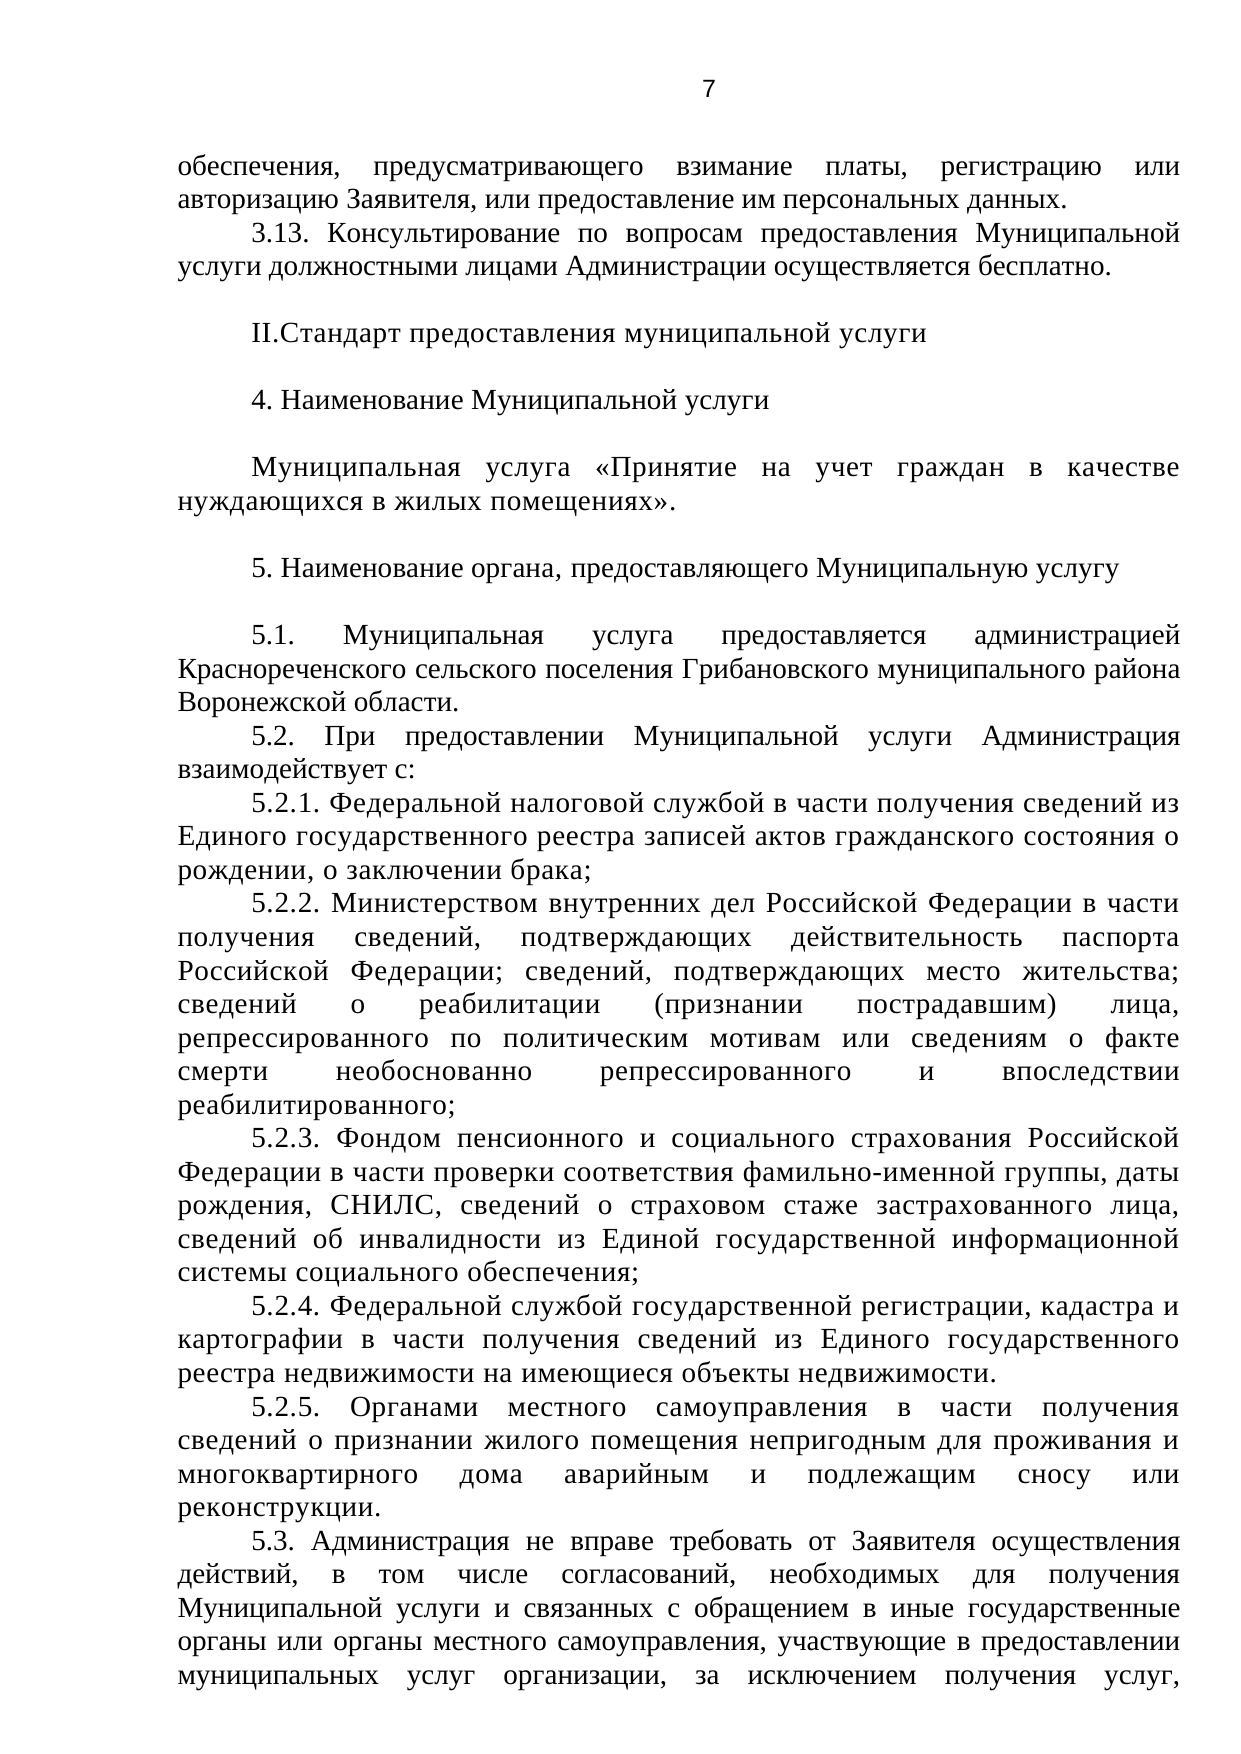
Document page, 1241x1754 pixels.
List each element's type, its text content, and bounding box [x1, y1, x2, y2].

text 5.1. Муниципальная услуга предоставляется администрацией Краснореченского сельского поселения Грибановского муниципального района Воронежской области. [177, 617, 1181, 718]
text 5.2.2. Министерством внутренних дел Российской Федерации в части получения сведений, подтверждающих действительность паспорта Российской Федерации; сведений, подтверждающих место жительства; сведений о реабилитации (признании пострадавшим) лица, репрессированного по политическим мотивам или сведениям о факте смерти необоснованно репрессированного и впоследствии реабилитированного; [177, 886, 1181, 1120]
text 5.2.5. Органами местного самоуправления в части получения сведений о признании жилого помещения непригодным для проживания и многоквартирного дома аварийным и подлежащим сносу или реконструкции. [177, 1389, 1181, 1523]
text 5.2.1. Федеральной налоговой службой в части получения сведений из Единого государственного реестра записей актов гражданского состояния о рождении, о заключении брака; [177, 785, 1181, 886]
text 5.2.4. Федеральной службой государственной регистрации, кадастра и картографии в части получения сведений из Единого государственного реестра недвижимости на имеющиеся объекты недвижимости. [177, 1288, 1181, 1389]
text 3.13. Консультирование по вопросам предоставления Муниципальной услуги должностными лицами Администрации осуществляется бесплатно. [177, 215, 1181, 282]
text II.Стандарт предоставления муниципальной услуги [177, 315, 1181, 349]
text 5. Наименование органа, предоставляющего Муниципальную услугу [177, 550, 1181, 584]
text Муниципальная услуга «Принятие на учет граждан в качестве нуждающихся в жилых помещениях». [177, 449, 1181, 517]
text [177, 1523, 1181, 1691]
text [177, 148, 1181, 215]
text 4. Наименование Муниципальной услуги [177, 382, 1181, 416]
text 5.2.3. Фондом пенсионного и социального страхования Российской Федерации в части проверки соответствия фамильно-именной группы, даты рождения, СНИЛС, сведений о страховом стаже застрахованного лица, сведений об инвалидности из Единой государственной информационной системы социального обеспечения; [177, 1120, 1181, 1288]
text 5.2. При предоставлении Муниципальной услуги Администрация взаимодействует с: [177, 718, 1181, 785]
